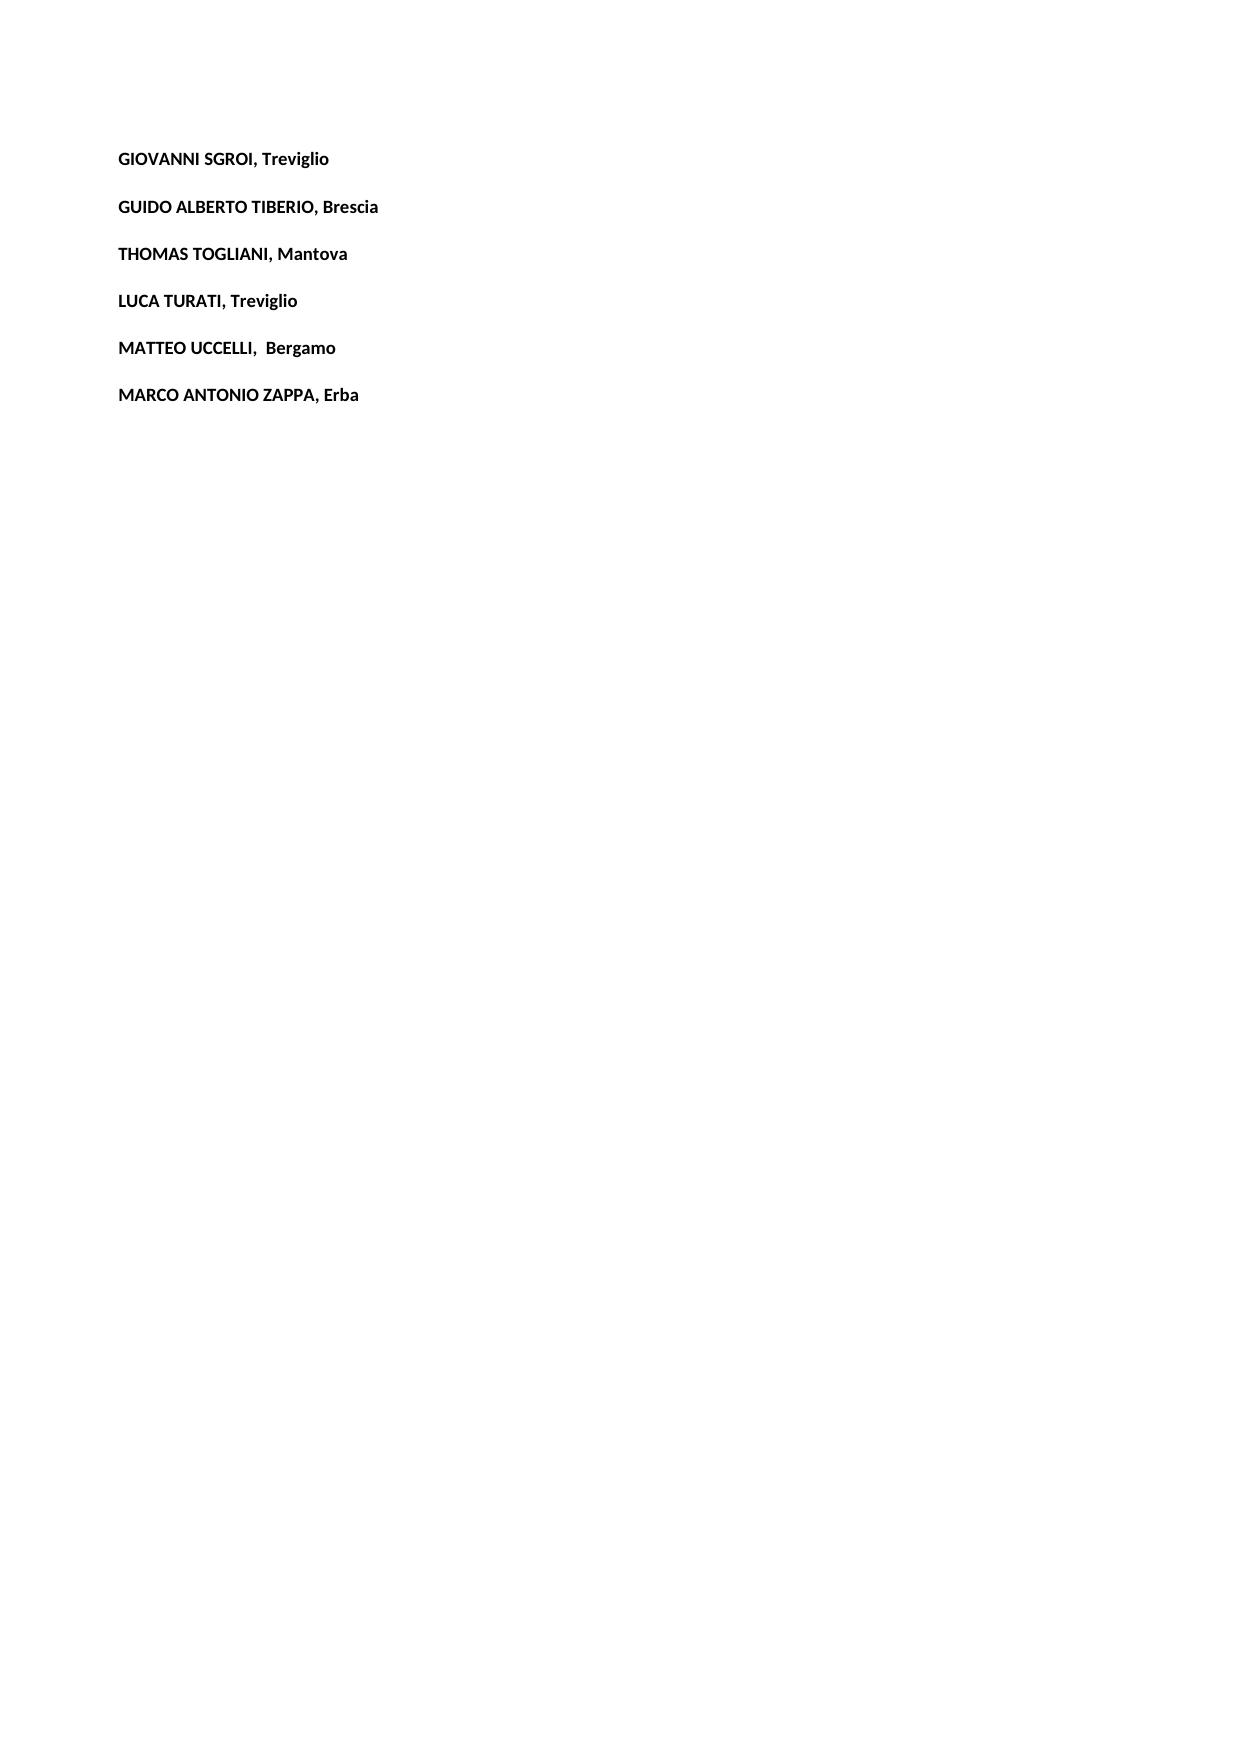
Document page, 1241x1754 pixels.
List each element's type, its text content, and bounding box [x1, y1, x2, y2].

text MATTEO UCCELLI, Bergamo [118, 336, 1122, 359]
text GUIDO ALBERTO TIBERIO, Brescia [118, 195, 1122, 218]
text GIOVANNI SGROI, Treviglio [118, 148, 1122, 171]
text THOMAS TOGLIANI, Mantova [118, 242, 1122, 265]
text MARCO ANTONIO ZAPPA, Erba [118, 383, 1122, 406]
text LUCA TURATI, Treviglio [118, 289, 1122, 312]
